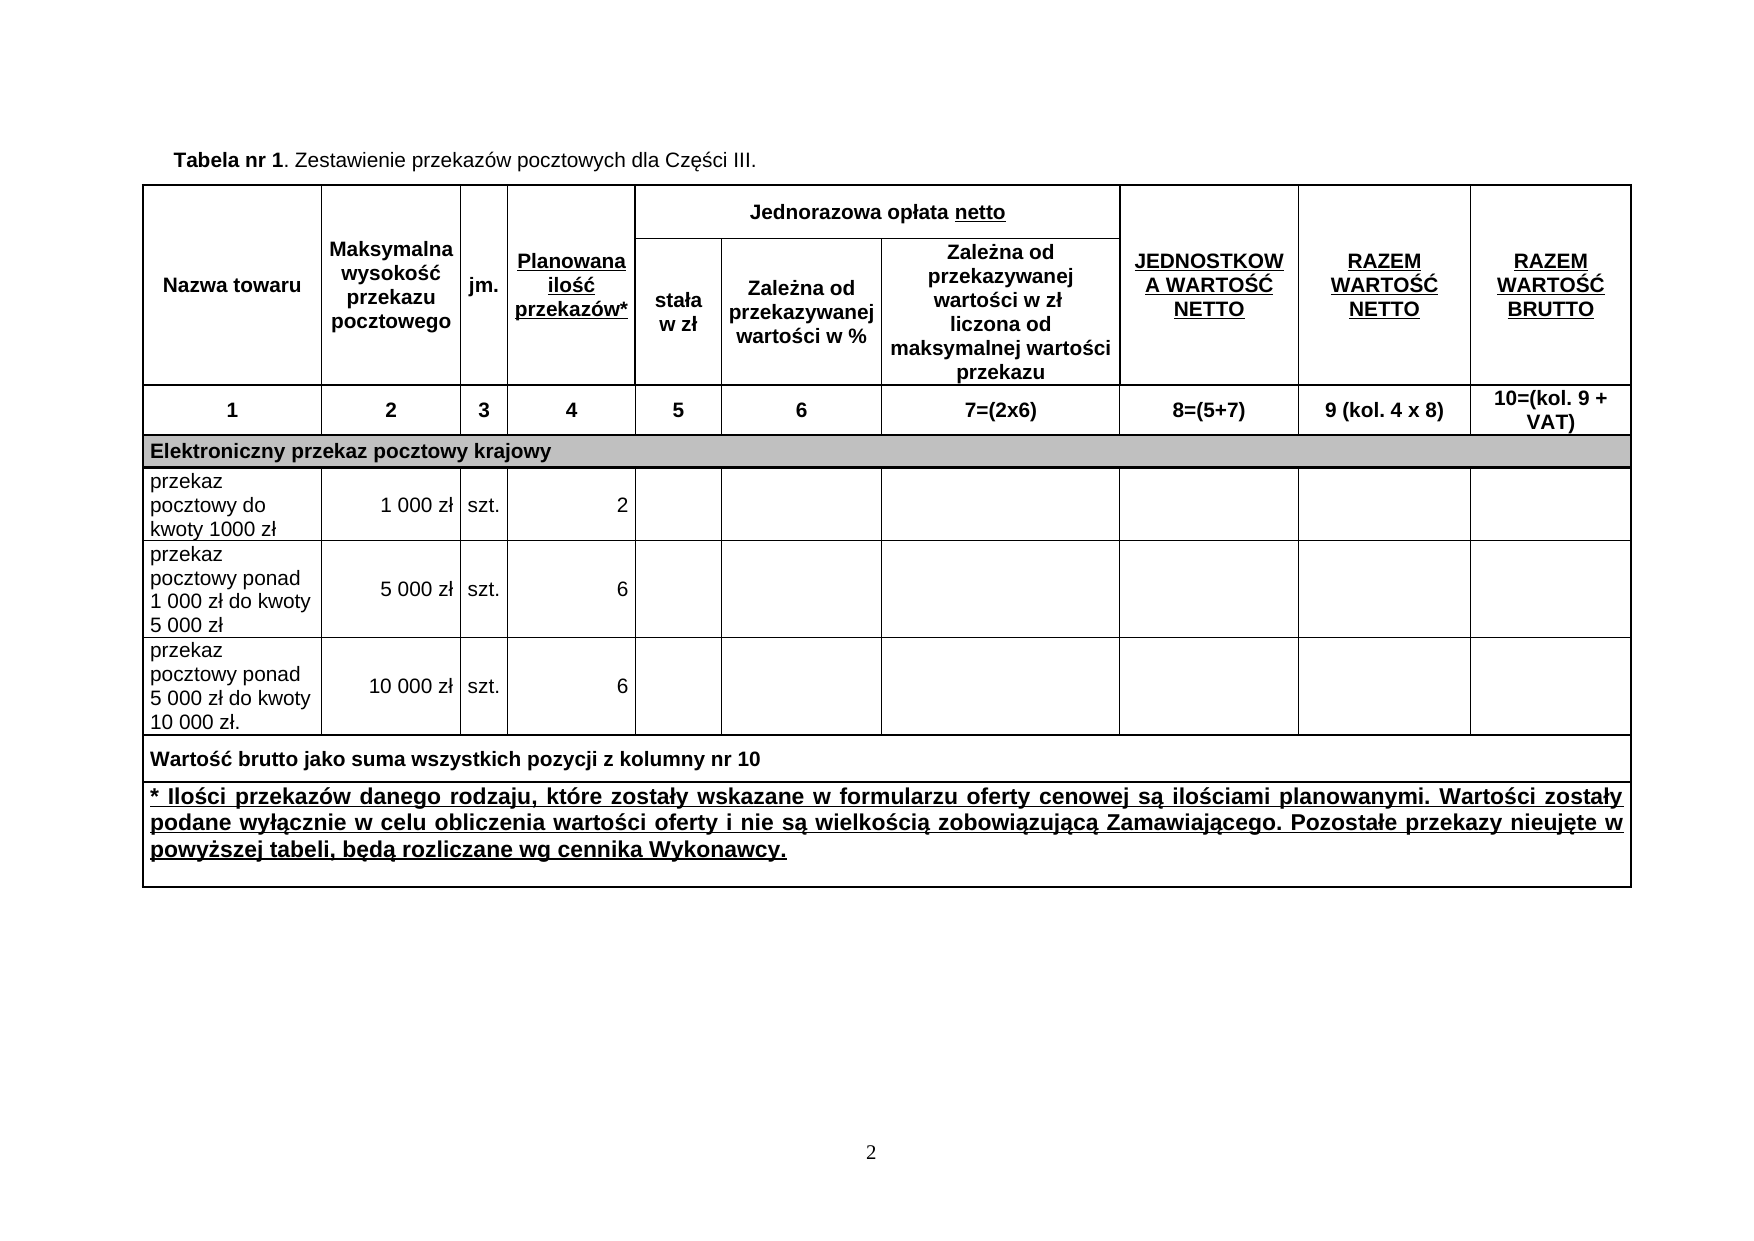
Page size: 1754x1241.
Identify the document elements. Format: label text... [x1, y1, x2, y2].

table_cell [1471, 638, 1630, 734]
table_cell szt. [461, 541, 507, 637]
table_cell 7=(2x6) [882, 386, 1119, 434]
table_cell [1299, 541, 1470, 637]
table_cell [882, 541, 1119, 637]
table_cell Zależna od przekazywanej wartości w % [722, 239, 881, 384]
table_cell szt. [461, 469, 507, 540]
table_cell 9 (kol. 4 x 8) [1299, 386, 1470, 434]
table_cell [722, 469, 881, 540]
table_cell [722, 638, 881, 734]
table_cell przekaz pocztowy ponad 5 000 zł do kwoty 10 000 zł. [144, 638, 321, 734]
table_cell * Ilości przekazów danego rodzaju, które zostały wskazane w formularzu oferty cenowej są ilościami planowanymi. Wartości zostały podane wyłącznie w celu obliczenia wartości oferty i nie są wielkością zobowiązującą Zamawiającego. Pozostałe przekazy nieujęte w powyższej tabeli, będą rozliczane wg cennika Wykonawcy. [144, 783, 1630, 886]
table_cell [1120, 469, 1298, 540]
table_cell 5 000 zł [322, 541, 460, 637]
table_cell [636, 541, 721, 637]
table_cell Elektroniczny przekaz pocztowy krajowy [144, 436, 1630, 466]
table_cell [882, 638, 1119, 734]
table_cell [1471, 469, 1630, 540]
table_cell 10=(kol. 9 + VAT) [1471, 386, 1630, 434]
table_cell Zależna od przekazywanej wartości w zł liczona od maksymalnej wartości przekazu [882, 239, 1119, 384]
table_cell 1 [144, 386, 321, 434]
table_cell 1 000 zł [322, 469, 460, 540]
table_cell przekaz pocztowy do kwoty 1000 zł [144, 469, 321, 540]
table_cell [636, 638, 721, 734]
table_cell [1299, 469, 1470, 540]
table_cell 6 [508, 541, 635, 637]
table_cell [722, 541, 881, 637]
table_cell Wartość brutto jako suma wszystkich pozycji z kolumny nr 10 [144, 736, 1630, 781]
table_cell [636, 469, 721, 540]
table_cell przekaz pocztowy ponad 1 000 zł do kwoty 5 000 zł [144, 541, 321, 637]
table_cell 6 [722, 386, 881, 434]
table_cell [1120, 541, 1298, 637]
table_cell [882, 469, 1119, 540]
table_header RAZEM WARTOŚĆ BRUTTO [1471, 186, 1630, 384]
table_cell 2 [508, 469, 635, 540]
text Tabela nr 1. Zestawienie przekazów pocztowych dla Części III. [173, 148, 1606, 172]
table_cell 5 [636, 386, 721, 434]
table_cell 3 [461, 386, 507, 434]
table_cell szt. [461, 638, 507, 734]
table_header Maksymalna wysokość przekazu pocztowego [322, 186, 460, 384]
table_header jm. [461, 186, 507, 384]
table_header Nazwa towaru [144, 186, 321, 384]
table_header JEDNOSTKOWA WARTOŚĆ NETTO [1121, 186, 1298, 384]
table_header Jednorazowa opłata netto [636, 186, 1119, 238]
table_cell 6 [508, 638, 635, 734]
table_cell 8=(5+7) [1120, 386, 1298, 434]
table_header RAZEM WARTOŚĆ NETTO [1299, 186, 1470, 384]
table_cell 10 000 zł [322, 638, 460, 734]
table_cell [1299, 638, 1470, 734]
table_cell [1120, 638, 1298, 734]
table_header Planowana ilość przekazów* [508, 186, 634, 384]
table_cell 2 [322, 386, 460, 434]
table_cell 4 [508, 386, 635, 434]
table_cell stała w zł [636, 239, 721, 384]
table_cell [1471, 541, 1630, 637]
